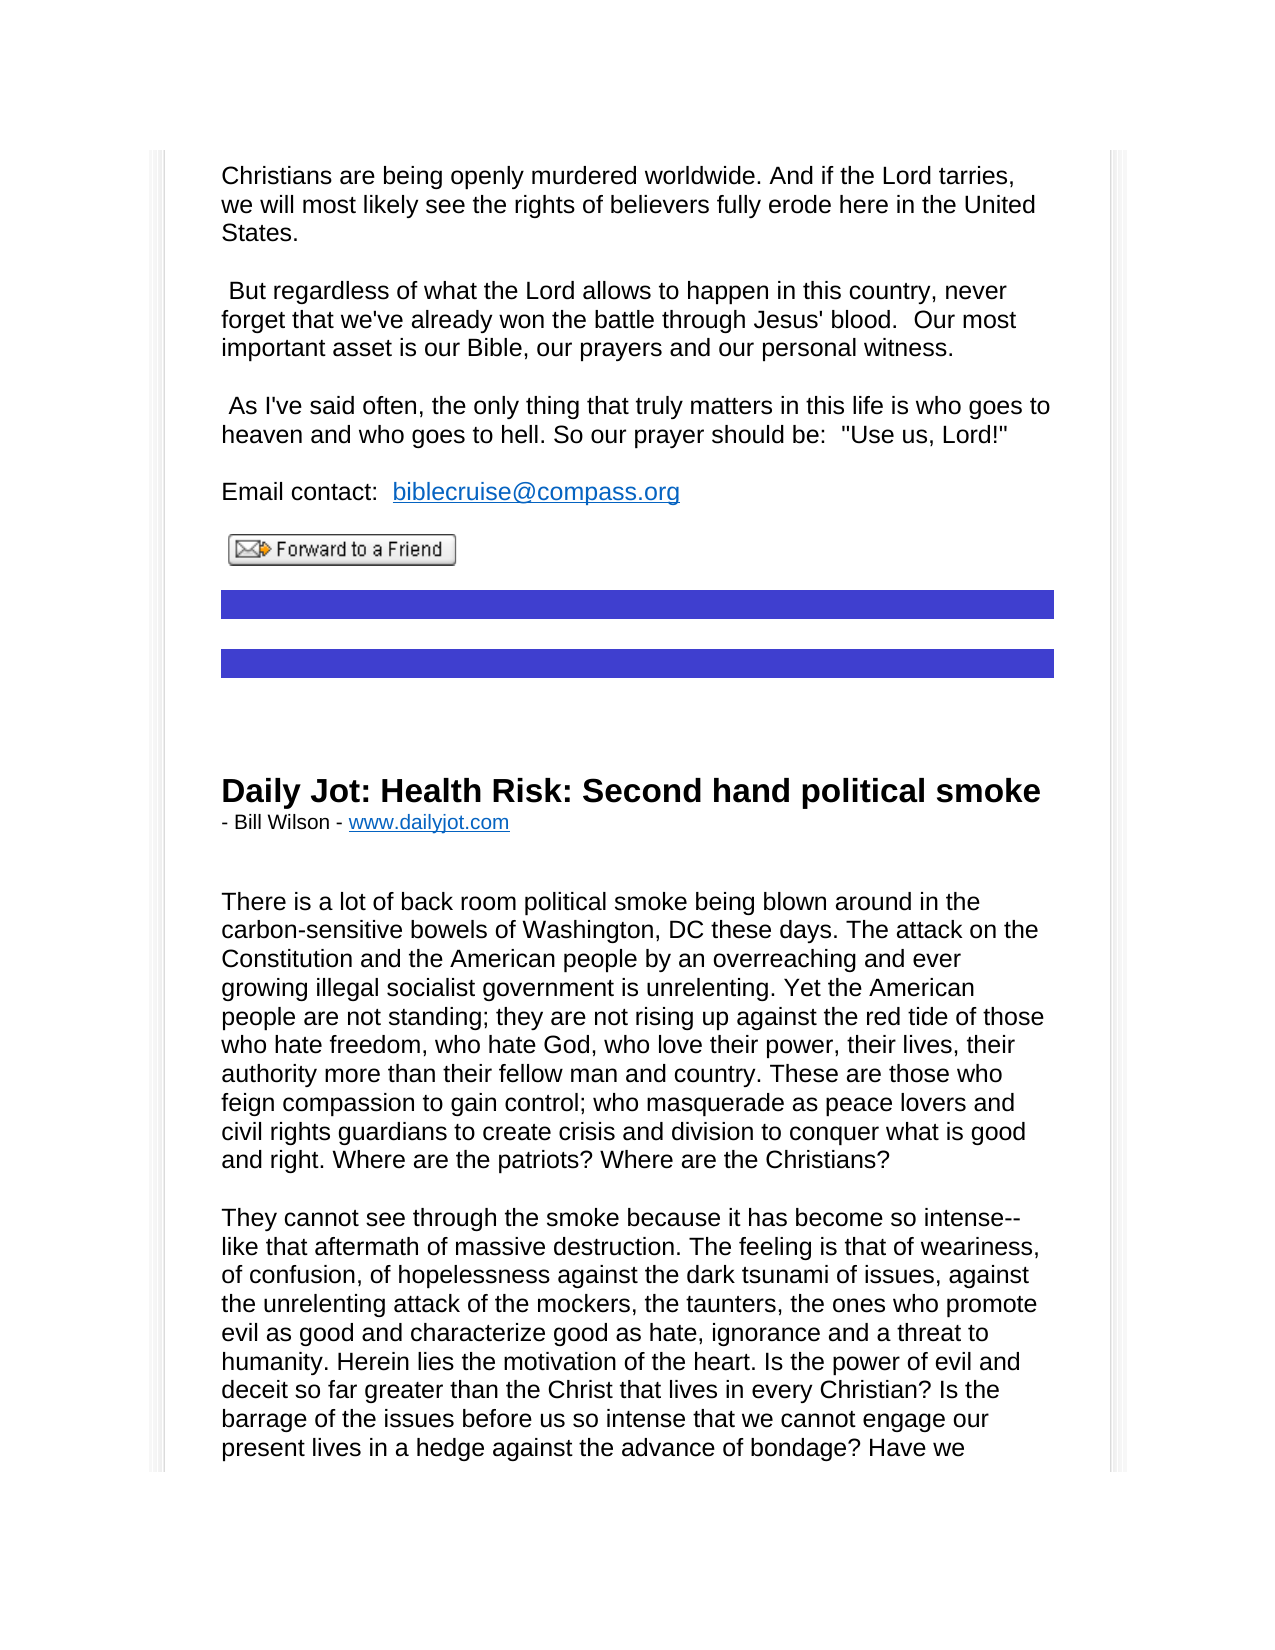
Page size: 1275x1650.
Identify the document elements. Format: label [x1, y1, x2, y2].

picture [228, 534, 457, 566]
